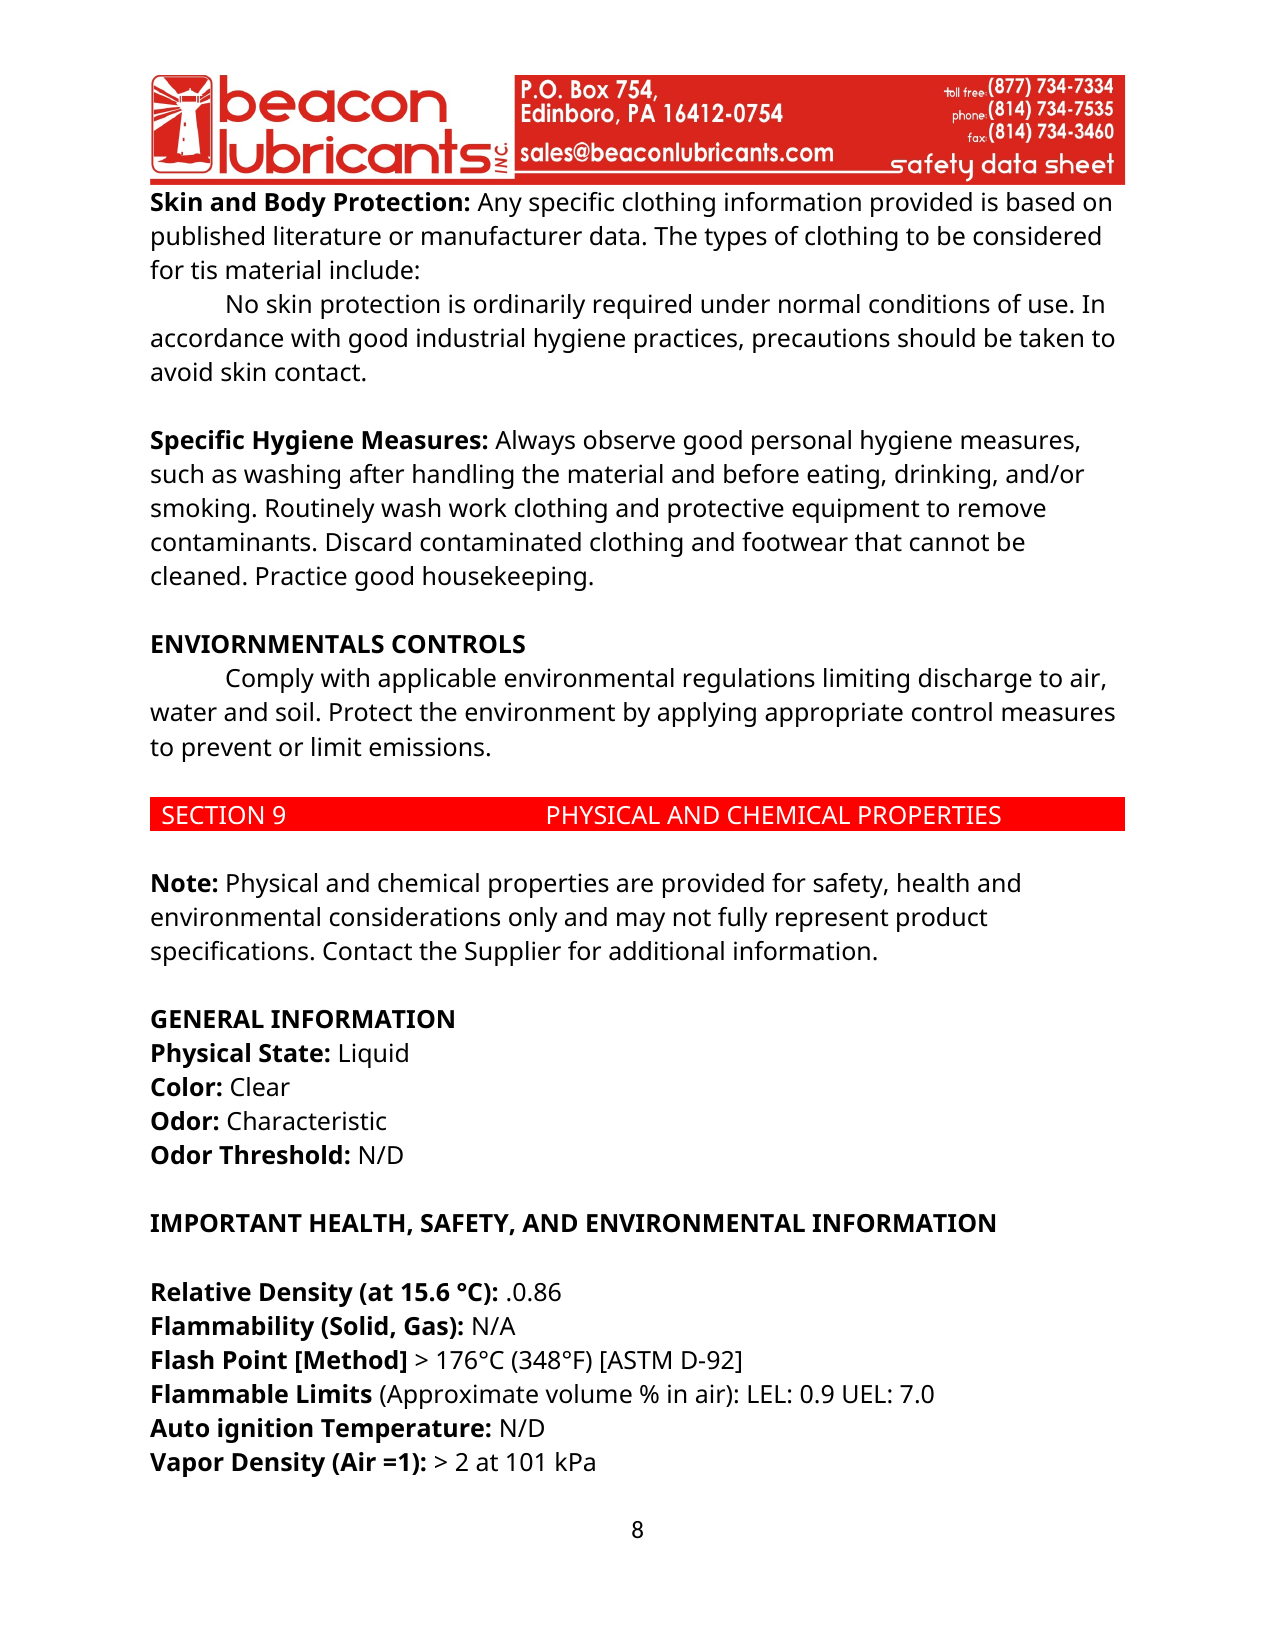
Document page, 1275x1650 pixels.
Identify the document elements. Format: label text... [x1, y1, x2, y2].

text Flammability (Solid, Gas): N/A [150, 1308, 1125, 1342]
text Odor Threshold: N/D [150, 1138, 1125, 1172]
text Specific Hygiene Measures: Always observe good personal hygiene measures, such as washing after handling the material and before eating, drinking, and/or smoking. Routinely wash work clothing and protective equipment to remove contaminants. Discard contaminated clothing and footwear that cannot be cleaned. Practice good housekeeping. [150, 423, 1125, 593]
text Comply with applicable environmental regulations limiting discharge to air, water and soil. Protect the environment by applying appropriate control measures to prevent or limit emissions. [150, 661, 1125, 763]
text Relative Density (at 15.6 °C): .0.86 [150, 1274, 1125, 1308]
text Color: Clear [150, 1070, 1125, 1104]
text Note: Physical and chemical properties are provided for safety, health and environmental considerations only and may not fully represent product specifications. Contact the Supplier for additional information. [150, 865, 1125, 968]
text Physical State: Liquid [150, 1036, 1125, 1070]
picture [150, 75, 1125, 185]
text Skin and Body Protection: Any specific clothing information provided is based on published literature or manufacturer data. The types of clothing to be considered for tis material include: [150, 185, 1125, 286]
table_header SECTION 9 PHYSICAL AND CHEMICAL PROPERTIES [150, 797, 1125, 831]
text IMPORTANT HEALTH, SAFETY, AND ENVIRONMENTAL INFORMATION [150, 1206, 1125, 1240]
text GENERAL INFORMATION [150, 1002, 1125, 1036]
text Odor: Characteristic [150, 1104, 1125, 1138]
text Vapor Density (Air =1): > 2 at 101 kPa [150, 1444, 1125, 1478]
text Auto ignition Temperature: N/D [150, 1410, 1125, 1444]
text Flash Point [Method] > 176°C (348°F) [ASTM D-92] [150, 1342, 1125, 1376]
text ENVIORNMENTALS CONTROLS [150, 627, 1125, 661]
text Flammable Limits (Approximate volume % in air): LEL: 0.9 UEL: 7.0 [150, 1376, 1125, 1410]
text No skin protection is ordinarily required under normal conditions of use. In accordance with good industrial hygiene practices, precautions should be taken to avoid skin contact. [150, 286, 1125, 388]
